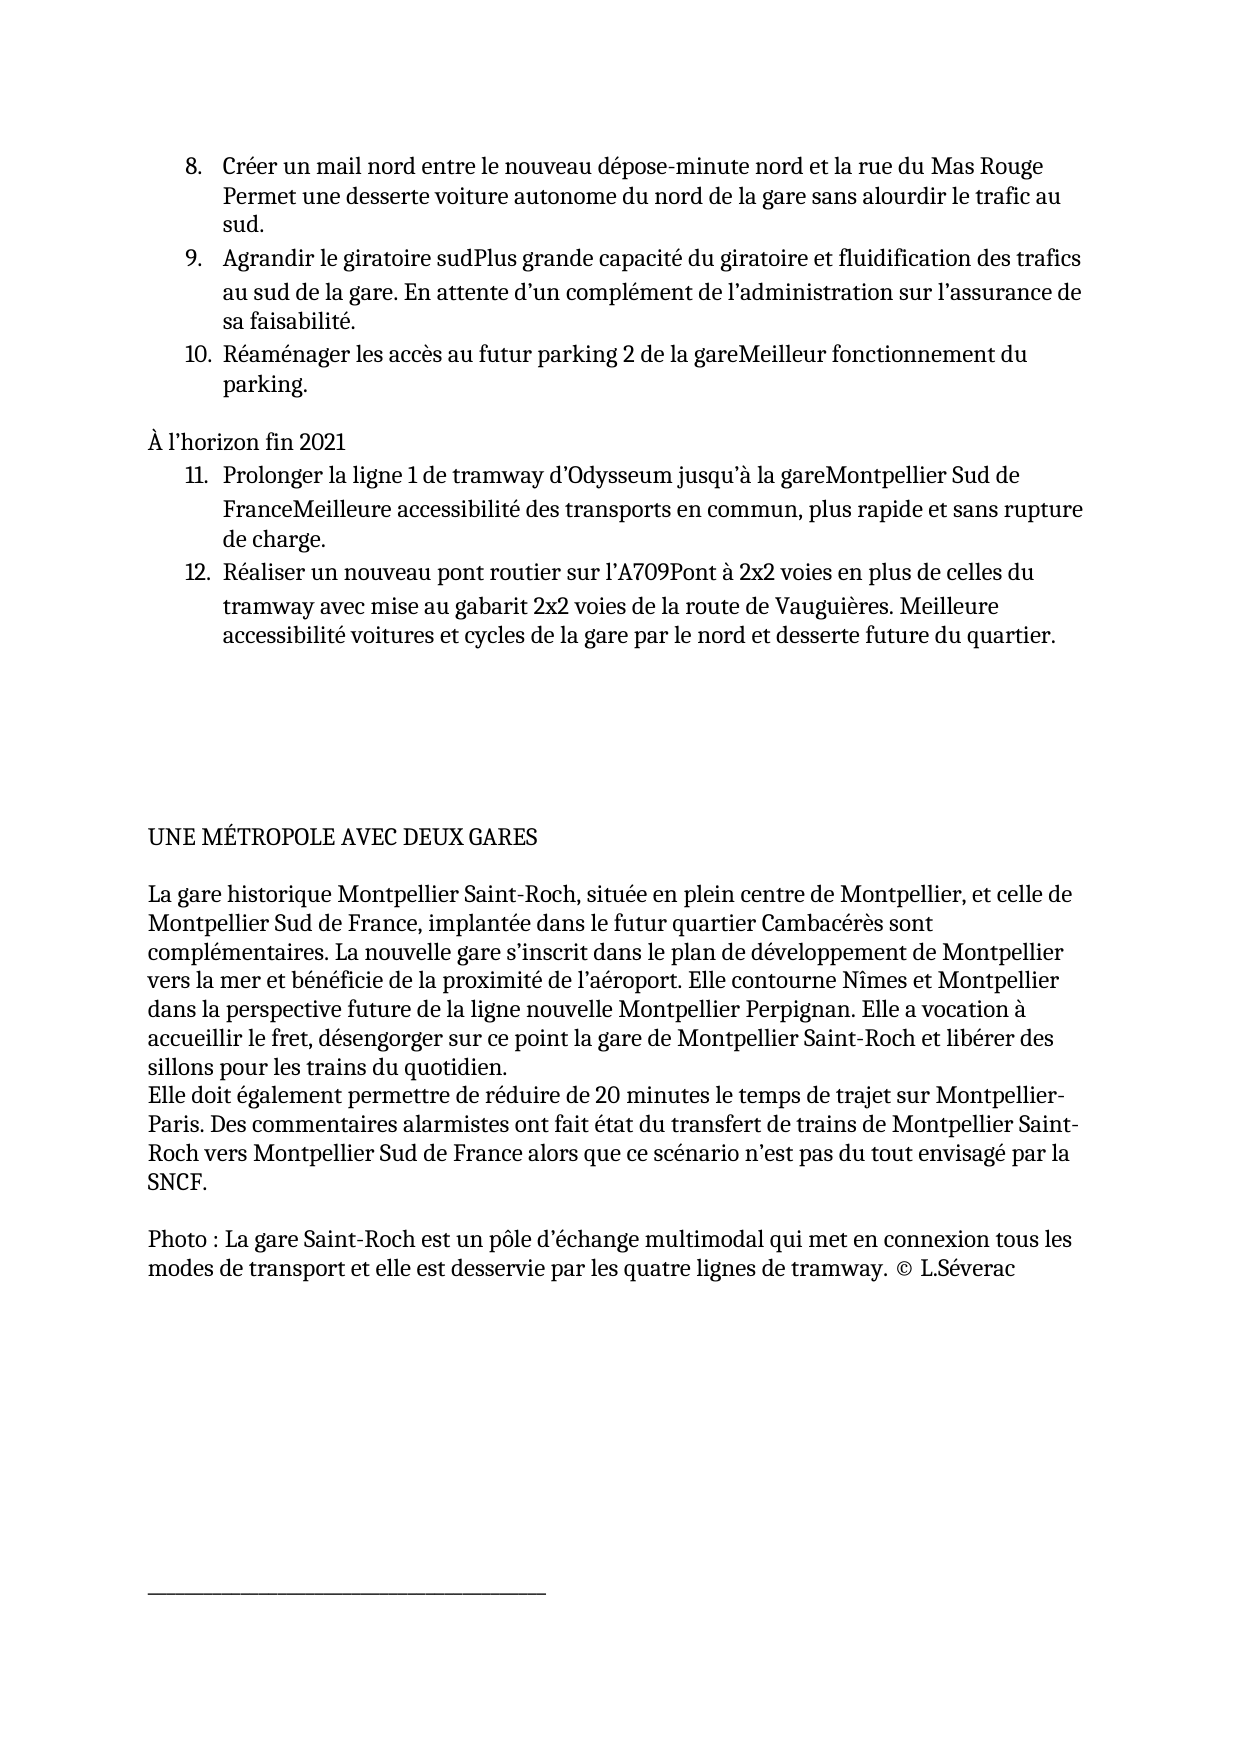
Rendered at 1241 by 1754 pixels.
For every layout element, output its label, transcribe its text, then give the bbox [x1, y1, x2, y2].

text ___________________________________________ [148, 1570, 1093, 1599]
list Réaliser un nouveau pont routier sur l’A709 Pont à 2x2 voies en plus de celles du tramway avec mise au gabarit 2x2 voies de la route de Vauguières. Meilleure accessibilité voitures et cycles de la gare par le nord et desserte future du quartier. [185, 553, 1093, 650]
list Prolonger la ligne 1 de tramway d’Odysseum jusqu’à la gare Montpellier Sud de France Meilleure accessibilité des transports en commun, plus rapide et sans rupture de charge. [185, 456, 1093, 553]
text UNE MÉTROPOLE AVEC DEUX GARES [148, 823, 1093, 851]
list Réaménager les accès au futur parking 2 de la gare Meilleur fonctionnement du parking. [185, 336, 1093, 399]
text La gare historique Montpellier Saint-Roch, située en plein centre de Montpellier, et celle de Montpellier Sud de France, implantée dans le futur quartier Cambacérès sont complémentaires. La nouvelle gare s’inscrit dans le plan de développement de Montpellier vers la mer et bénéficie de la proximité de l’aéroport. Elle contourne Nîmes et Montpellier dans la perspective future de la ligne nouvelle Montpellier Perpignan. Elle a vocation à accueillir le fret, désengorger sur ce point la gare de Montpellier Saint-Roch et libérer des sillons pour les trains du quotidien. [148, 880, 1093, 1081]
list Agrandir le giratoire sud Plus grande capacité du giratoire et fluidification des trafics au sud de la gare. En attente d’un complément de l’administration sur l’assurance de sa faisabilité. [185, 239, 1093, 336]
text Photo : La gare Saint-Roch est un pôle d’échange multimodal qui met en connexion tous les modes de transport et elle est desservie par les quatre lignes de tramway. © L.Séverac [148, 1225, 1093, 1283]
text Elle doit également permettre de réduire de 20 minutes le temps de trajet sur Montpellier-Paris. Des commentaires alarmistes ont fait état du transfert de trains de Montpellier Saint-Roch vers Montpellier Sud de France alors que ce scénario n’est pas du tout envisagé par la SNCF. [148, 1081, 1093, 1196]
list Créer un mail nord entre le nouveau dépose-minute nord et la rue du Mas Rouge Permet une desserte voiture autonome du nord de la gare sans alourdir le trafic au sud. [185, 148, 1093, 239]
text À l’horizon fin 2021 [148, 428, 1093, 456]
